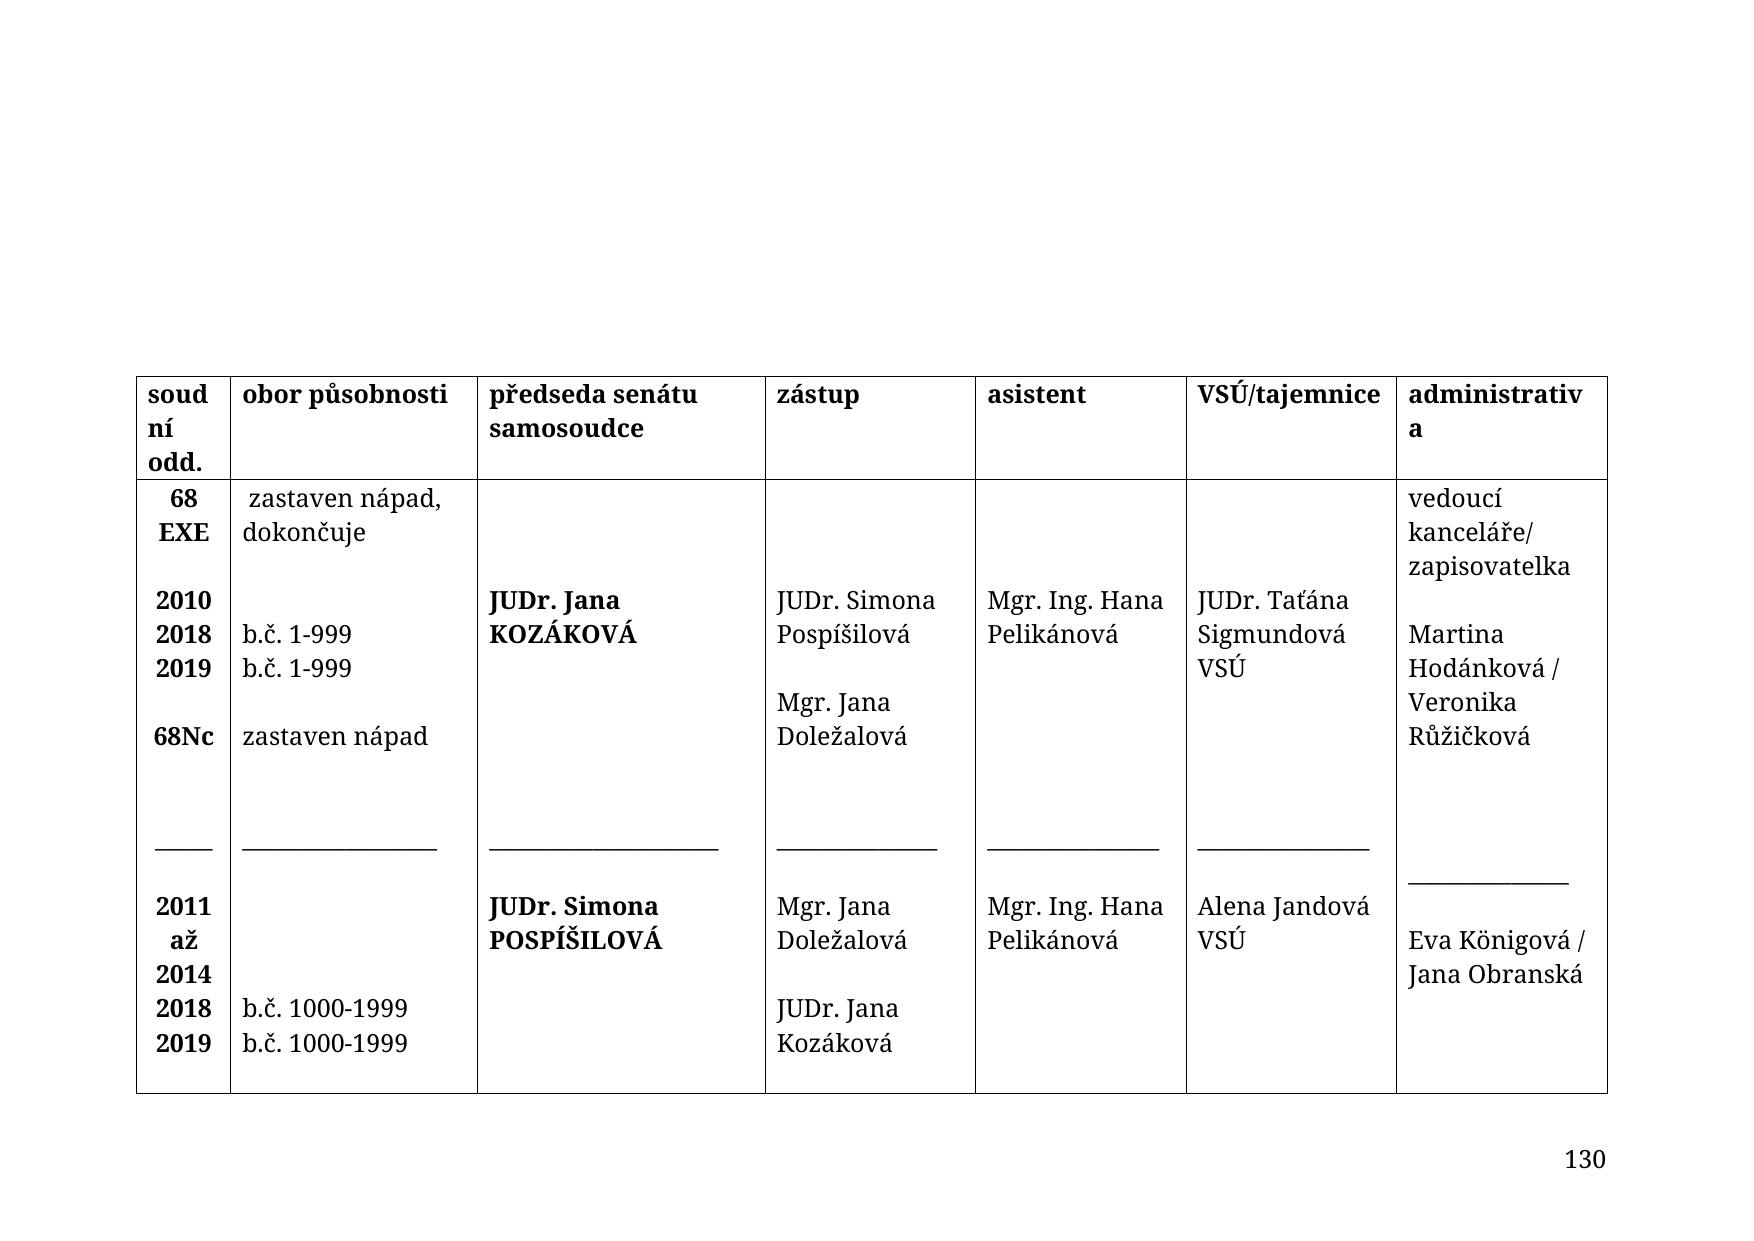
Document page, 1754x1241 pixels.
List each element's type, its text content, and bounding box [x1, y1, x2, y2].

table_header předseda senátu samosoudce [478, 377, 765, 479]
table_header zástup [766, 377, 975, 479]
table_header soudní odd. [137, 377, 230, 479]
table_header obor působnosti [231, 377, 477, 479]
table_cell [137, 480, 230, 1093]
table_header asistent [976, 377, 1186, 479]
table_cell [1187, 480, 1396, 1093]
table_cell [231, 480, 477, 1093]
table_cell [1397, 480, 1607, 1093]
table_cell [766, 480, 975, 1093]
table_header administrativa [1397, 377, 1607, 479]
table_header VSÚ/tajemnice [1187, 377, 1396, 479]
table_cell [976, 480, 1186, 1093]
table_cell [478, 480, 765, 1093]
